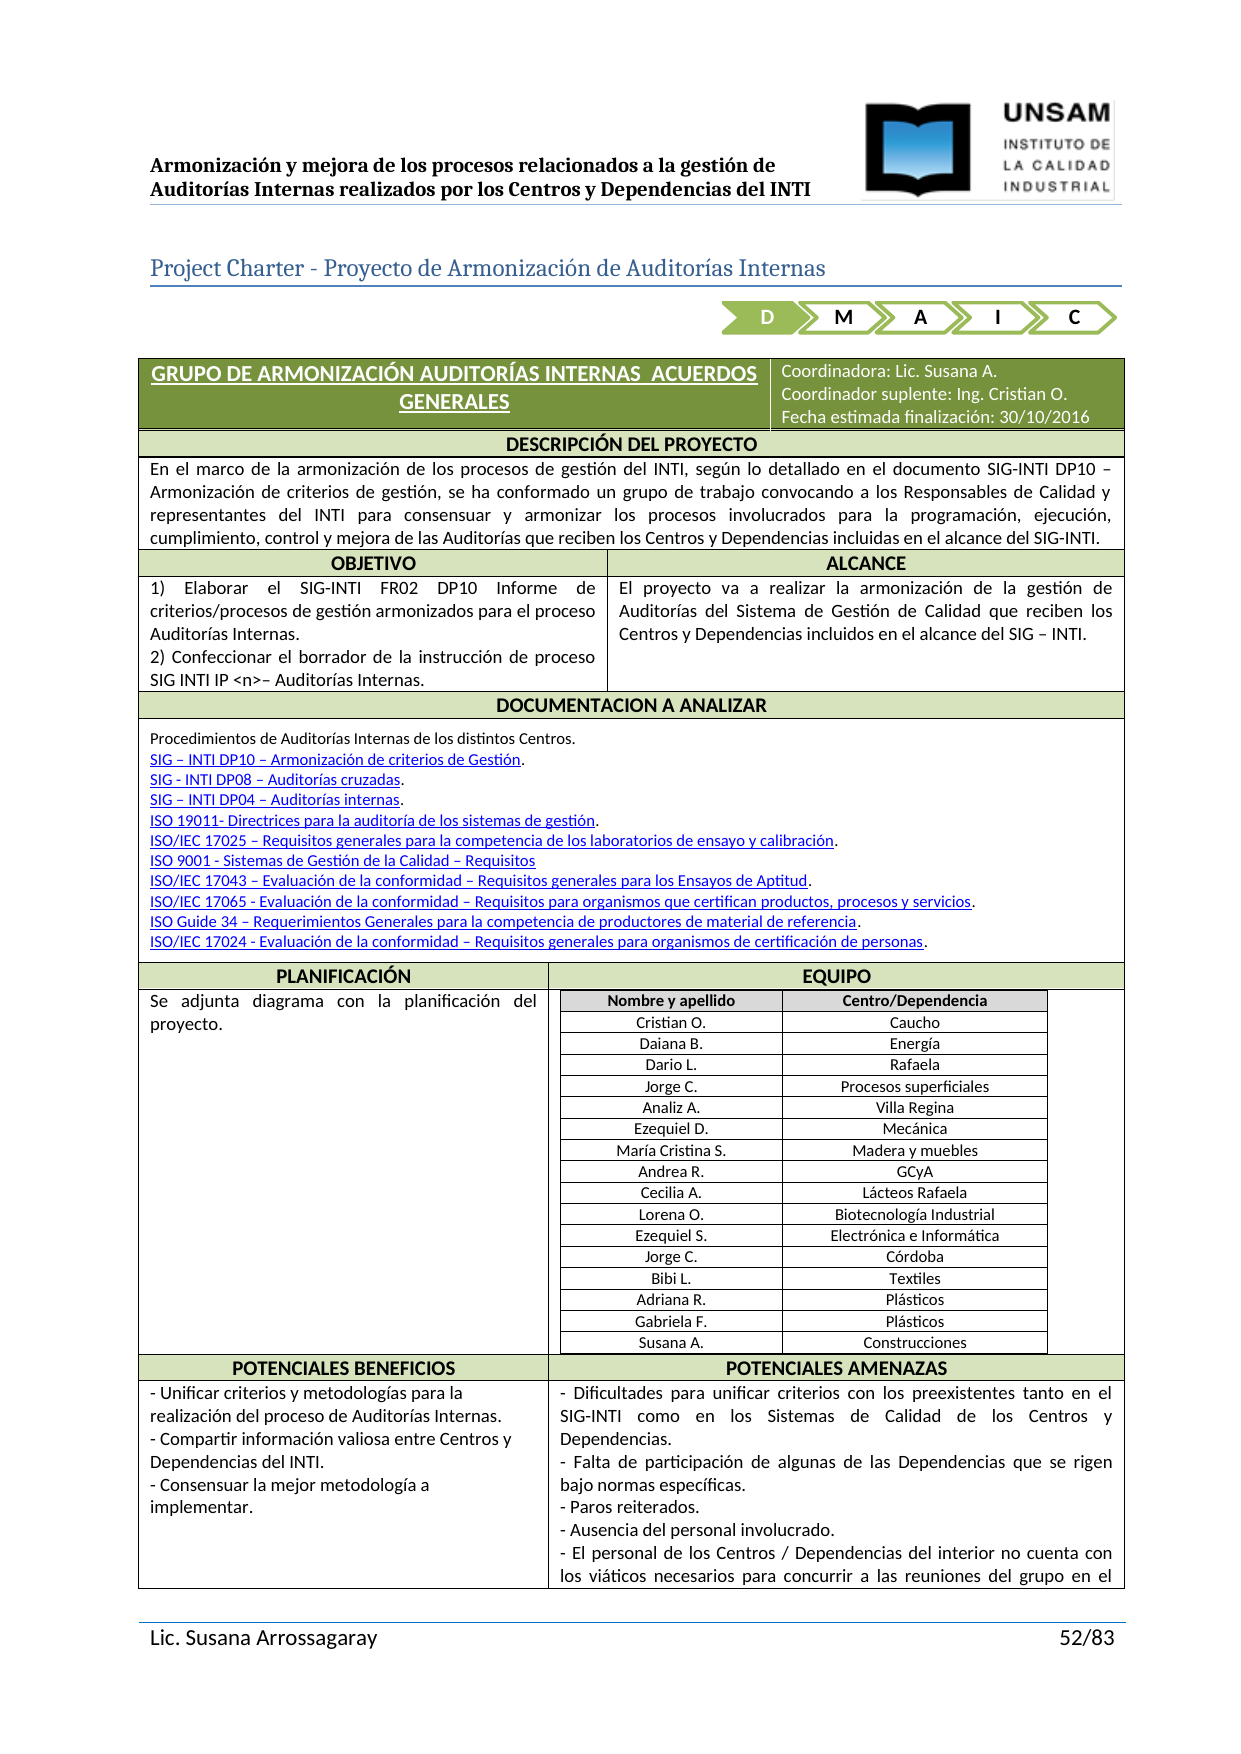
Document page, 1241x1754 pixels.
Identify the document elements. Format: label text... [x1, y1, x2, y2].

table_cell Procedimientos de Auditorías Internas de los distintos Centros. SIG – INTI DP10 – Armonización de criterios de Gestión. SIG - INTI DP08 – Auditorías cruzadas. SIG – INTI DP04 – Auditorías internas. ISO 19011- Directrices para la auditoría de los sistemas de gestión. ISO/IEC 17025 – Requisitos generales para la competencia de los laboratorios de ensayo y calibración. ISO 9001 - Sistemas de Gestión de la Calidad – Requisitos ISO/IEC 17043 – Evaluación de la conformidad – Requisitos generales para los Ensayos de Aptitud. ISO/IEC 17065 - Evaluación de la conformidad – Requisitos para organismos que certifican productos, procesos y servicios. ISO Guide 34 – Requerimientos Generales para la competencia de productores de material de referencia. ISO/IEC 17024 - Evaluación de la conformidad – Requisitos generales para organismos de certificación de personas. [139, 719, 1124, 962]
table_cell [549, 990, 560, 1354]
subtitle Project Charter - Proyecto de Armonización de Auditorías Internas [150, 254, 1122, 285]
table_cell [561, 1012, 782, 1032]
table_cell En el marco de la armonización de los procesos de gestión del INTI, según lo detallado en el documento SIG-INTI DP10 – Armonización de criterios de gestión, se ha conformado un grupo de trabajo convocando a los Responsables de Calidad y representantes del INTI para consensuar y armonizar los procesos involucrados para la programación, ejecución, cumplimiento, control y mejora de las Auditorías que reciben los Centros y Dependencias incluidas en el alcance del SIG-INTI. [139, 458, 1124, 549]
table_cell [783, 1332, 1047, 1353]
table_header Coordinadora: Lic. Susana A. Coordinador suplente: Ing. Cristian O. Fecha estimada finalización: 30/10/2016 [771, 359, 1124, 428]
table_cell [561, 1268, 782, 1289]
table_cell [783, 1247, 1047, 1267]
table_cell POTENCIALES BENEFICIOS [139, 1355, 548, 1380]
table_cell [561, 1311, 782, 1331]
table_cell [561, 1140, 782, 1160]
table_cell [783, 1183, 1047, 1203]
table_cell Se adjunta diagrama con la planificación del proyecto. [139, 990, 548, 1354]
table_cell PLANIFICACIÓN [139, 963, 548, 988]
table_cell [783, 1055, 1047, 1075]
table_cell [783, 1225, 1047, 1246]
table_cell [783, 1033, 1047, 1054]
table_cell [783, 1268, 1047, 1289]
table_cell [783, 1097, 1047, 1118]
table_cell [561, 1204, 782, 1224]
table_cell [1048, 990, 1124, 1354]
table_cell [783, 1204, 1047, 1224]
table_cell [561, 1033, 782, 1054]
table_cell [561, 1076, 782, 1096]
table_cell OBJETIVO [139, 550, 607, 576]
table_cell POTENCIALES AMENAZAS [549, 1355, 1124, 1380]
table_cell 1) Elaborar el SIG-INTI FR02 DP10 Informe de criterios/procesos de gestión armonizados para el proceso Auditorías Internas. 2) Confeccionar el borrador de la instrucción de proceso SIG INTI IP <n>– Auditorías Internas. [139, 577, 607, 691]
table_cell [783, 1161, 1047, 1182]
table_cell [783, 1290, 1047, 1310]
table_header GRUPO DE ARMONIZACIÓN AUDITORÍAS INTERNAS ACUERDOS GENERALES [139, 359, 770, 428]
table_cell [783, 1140, 1047, 1160]
picture [861, 100, 1116, 202]
table_cell [561, 1247, 782, 1267]
table_cell [561, 1097, 782, 1118]
table_cell DOCUMENTACION A ANALIZAR [139, 692, 1124, 718]
table_cell [561, 1055, 782, 1075]
table_cell [561, 1119, 782, 1139]
table_cell [561, 1161, 782, 1182]
table_cell ALCANCE [608, 550, 1124, 576]
table_cell [561, 1183, 782, 1203]
table_cell [561, 1332, 782, 1353]
table_cell [561, 1225, 782, 1246]
table_cell EQUIPO [549, 963, 1124, 988]
table_cell [783, 1076, 1047, 1096]
table_cell DESCRIPCIÓN DEL PROYECTO [139, 431, 1124, 456]
table_cell [783, 1119, 1047, 1139]
table_cell [783, 1012, 1047, 1032]
table_cell [783, 1311, 1047, 1331]
table_cell [561, 1290, 782, 1310]
table_cell El proyecto va a realizar la armonización de la gestión de Auditorías del Sistema de Gestión de Calidad que reciben los Centros y Dependencias incluidos en el alcance del SIG – INTI. [608, 577, 1124, 691]
